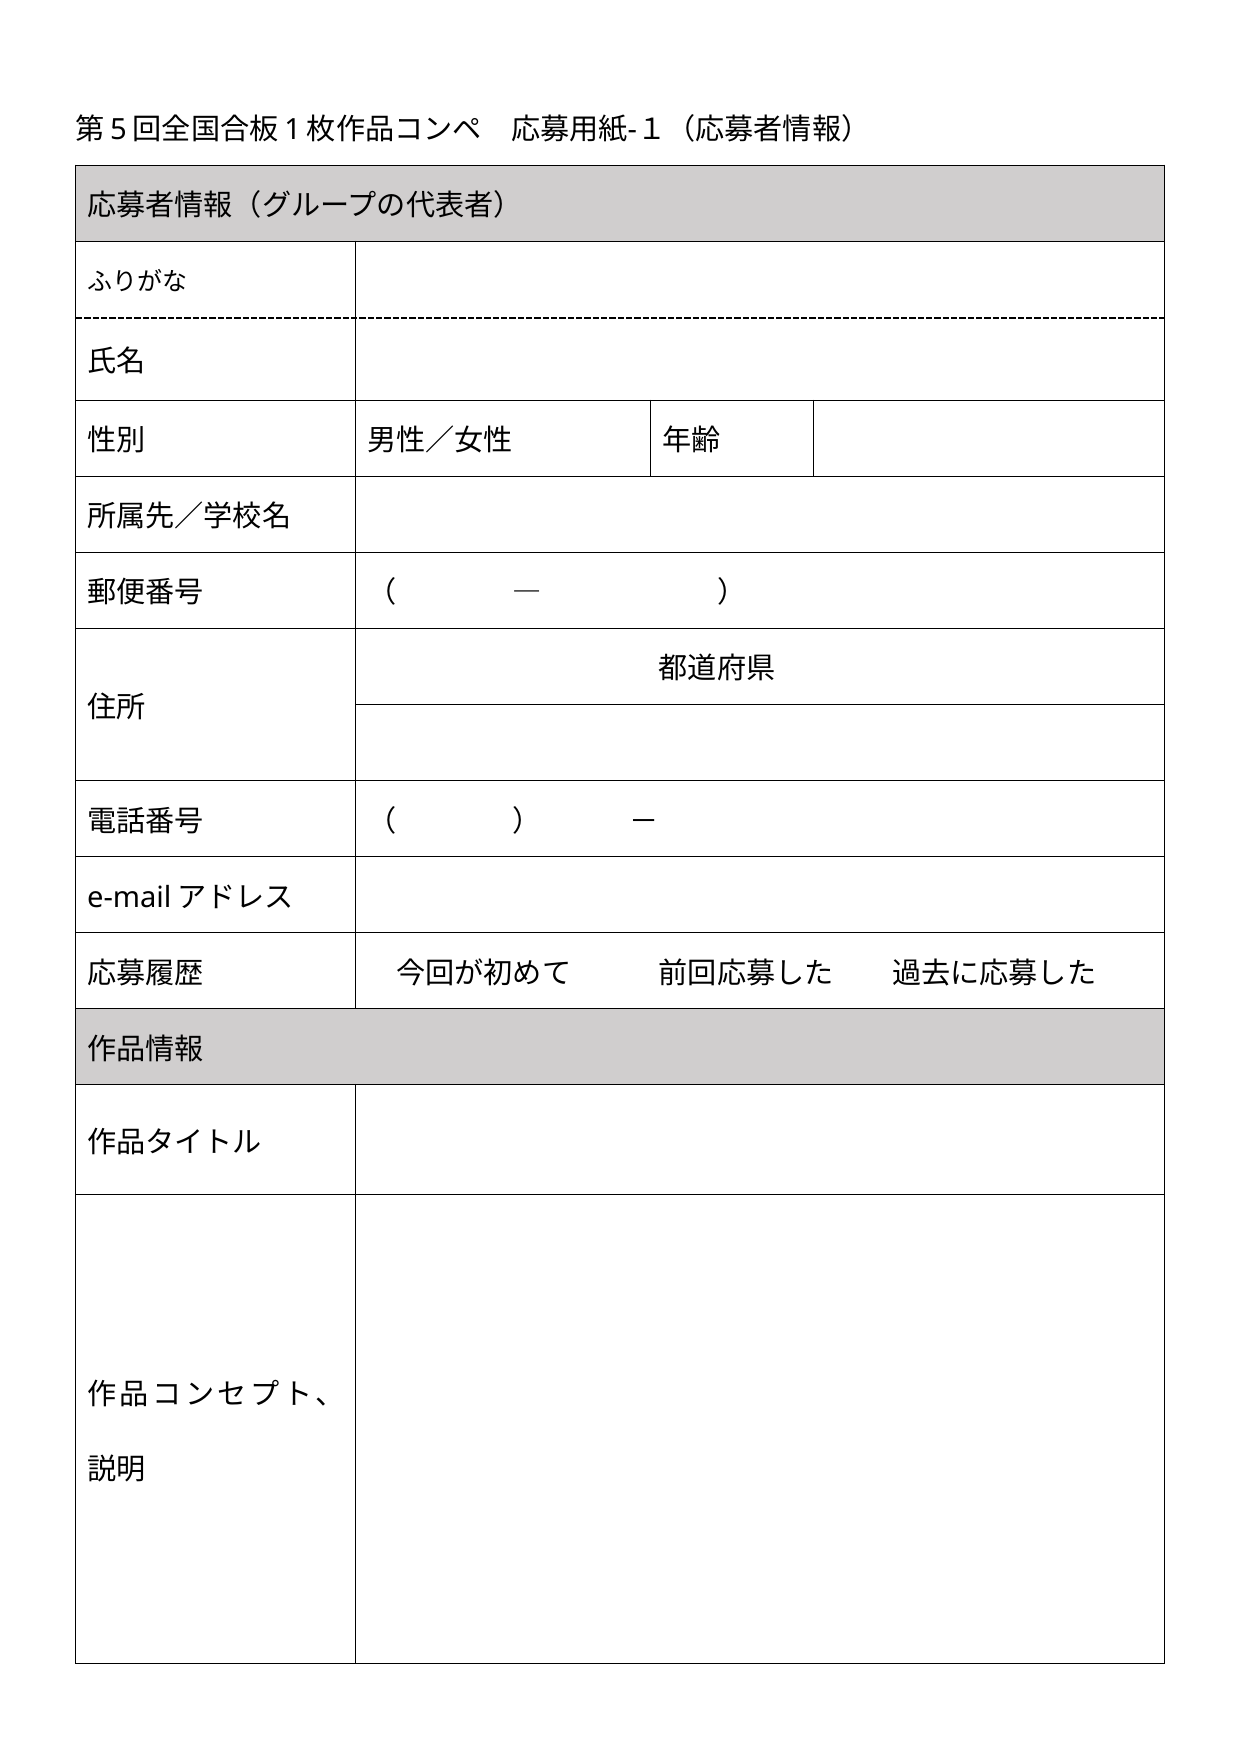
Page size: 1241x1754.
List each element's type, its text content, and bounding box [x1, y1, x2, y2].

table_cell 氏名 [76, 317, 355, 399]
table_cell 電話番号 [76, 781, 355, 856]
text 第5回全国合板1枚作品コンペ 応募用紙-１（応募者情報） [75, 89, 1165, 164]
table_cell [356, 1195, 1164, 1663]
table_header 応募者情報（グループの代表者） [76, 166, 1164, 241]
table_cell （ ― ） [356, 553, 1164, 628]
table_cell [356, 242, 1164, 317]
table_cell ふりがな [76, 242, 355, 317]
table_cell [356, 477, 1164, 552]
table_cell [356, 857, 1164, 932]
table_cell [356, 317, 1164, 399]
table_cell 作品情報 [76, 1009, 1164, 1084]
table_cell 男性／女性 [356, 401, 650, 476]
table_cell 所属先／学校名 [76, 477, 355, 552]
table_cell [356, 1085, 1164, 1194]
table_cell 都道府県 [356, 629, 1164, 704]
table_cell [814, 401, 1164, 476]
table_cell 作品タイトル [76, 1085, 355, 1194]
table_cell e-mailアドレス [76, 857, 355, 932]
table_cell 郵便番号 [76, 553, 355, 628]
table_cell 住所 [76, 629, 355, 780]
table_cell [356, 705, 1164, 780]
table_cell 今回が初めて 前回応募した 過去に応募した [356, 933, 1164, 1008]
table_cell （ ） － [356, 781, 1164, 856]
table_cell 応募履歴 [76, 933, 355, 1008]
table_cell 作品コンセプト、説明 [76, 1195, 355, 1663]
table_cell 性別 [76, 401, 355, 476]
table_cell 年齢 [651, 401, 813, 476]
